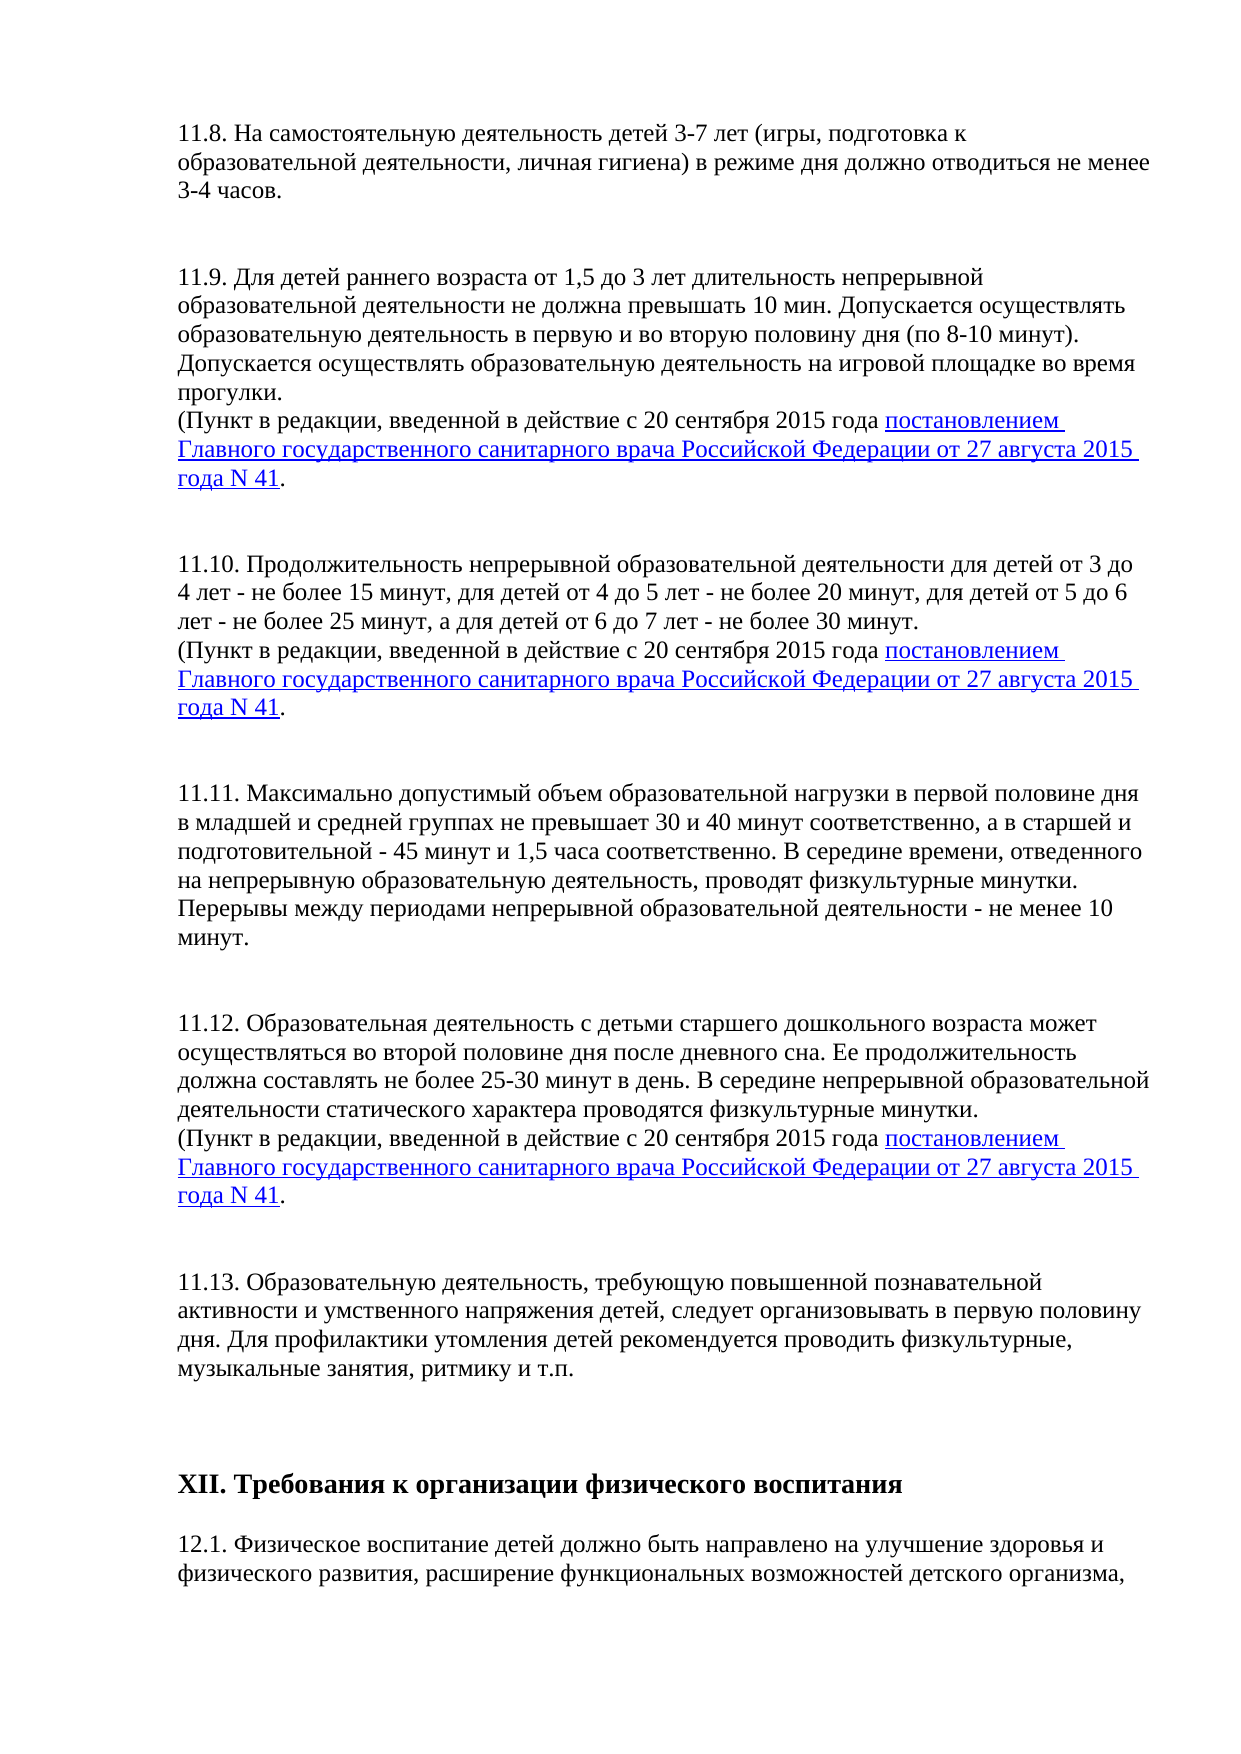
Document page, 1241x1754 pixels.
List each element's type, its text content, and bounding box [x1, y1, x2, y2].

text 11.8. На самостоятельную деятельность детей 3-7 лет (игры, подготовка к образовательной деятельности, личная гигиена) в режиме дня должно отводиться не менее 3-4 часов. [177, 118, 1152, 232]
text 11.10. Продолжительность непрерывной образовательной деятельности для детей от 3 до 4 лет - не более 15 минут, для детей от 4 до 5 лет - не более 20 минут, для детей от 5 до 6 лет - не более 25 минут, а для детей от 6 до 7 лет - не более 30 минут. (Пункт в редакции, введенной в действие с 20 сентября 2015 года постановлением Главного государственного санитарного врача Российской Федерации от 27 августа 2015 года N 41. [177, 549, 1152, 749]
text 11.13. Образовательную деятельность, требующую повышенной познавательной активности и умственного напряжения детей, следует организовывать в первую половину дня. Для профилактики утомления детей рекомендуется проводить физкультурные, музыкальные занятия, ритмику и т.п. [177, 1267, 1152, 1438]
text 11.11. Максимально допустимый объем образовательной нагрузки в первой половине дня в младшей и средней группах не превышает 30 и 40 минут соответственно, а в старшей и подготовительной - 45 минут и 1,5 часа соответственно. В середине времени, отведенного на непрерывную образовательную деятельность, проводят физкультурные минутки. Перерывы между периодами непрерывной образовательной деятельности - не менее 10 минут. [177, 778, 1152, 979]
text 11.9. Для детей раннего возраста от 1,5 до 3 лет длительность непрерывной образовательной деятельности не должна превышать 10 мин. Допускается осуществлять образовательную деятельность в первую и во вторую половину дня (по 8-10 минут). Допускается осуществлять образовательную деятельность на игровой площадке во время прогулки. (Пункт в редакции, введенной в действие с 20 сентября 2015 года постановлением Главного государственного санитарного врача Российской Федерации от 27 августа 2015 года N 41. [177, 262, 1152, 519]
text XII. Требования к организации физического воспитания [177, 1467, 1152, 1500]
text 11.12. Образовательная деятельность с детьми старшего дошкольного возраста может осуществляться во второй половине дня после дневного сна. Ее продолжительность должна составлять не более 25-30 минут в день. В середине непрерывной образовательной деятельности статического характера проводятся физкультурные минутки. (Пункт в редакции, введенной в действие с 20 сентября 2015 года постановлением Главного государственного санитарного врача Российской Федерации от 27 августа 2015 года N 41. [177, 1008, 1152, 1237]
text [177, 1529, 1152, 1587]
